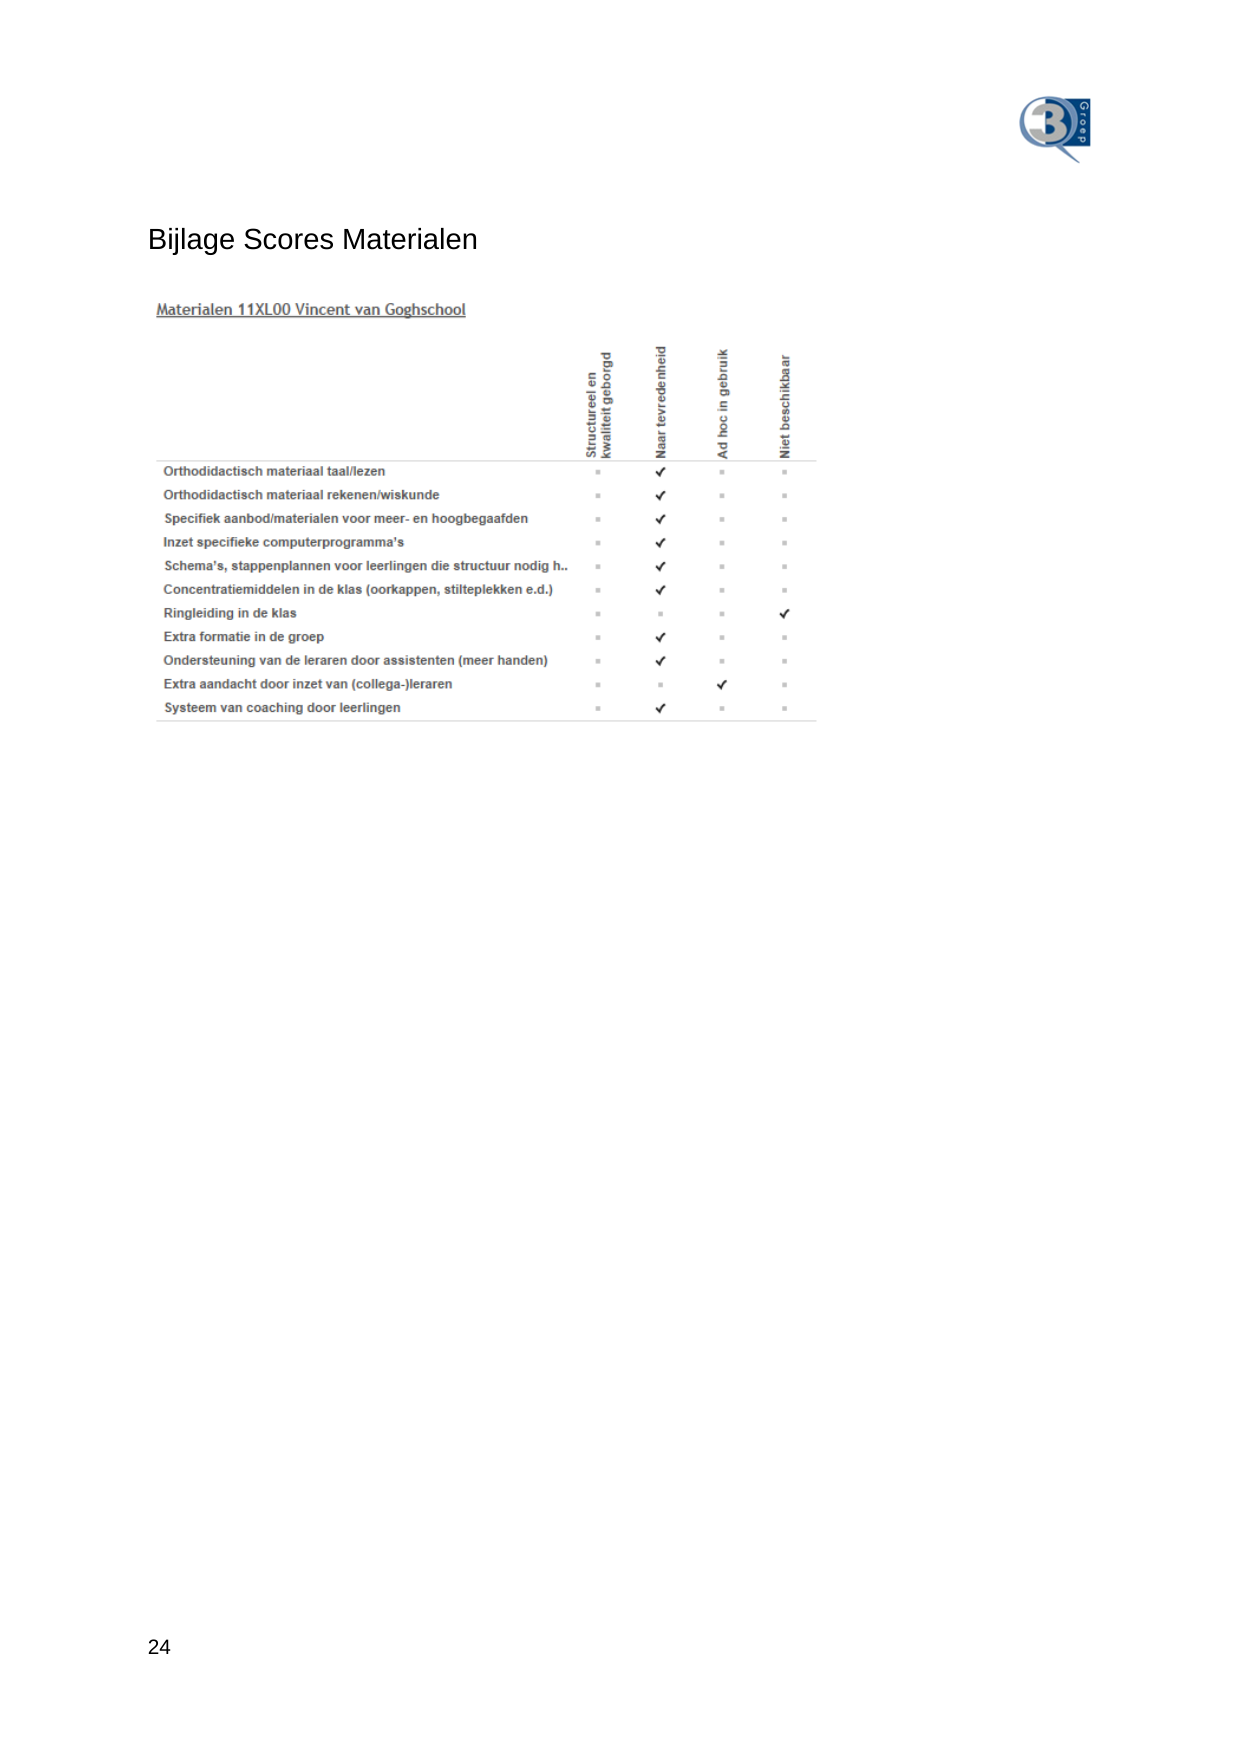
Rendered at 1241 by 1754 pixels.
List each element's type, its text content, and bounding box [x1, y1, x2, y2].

picture [147, 289, 1048, 880]
picture [1018, 94, 1093, 165]
text Bijlage Scores Materialen [148, 222, 1093, 256]
